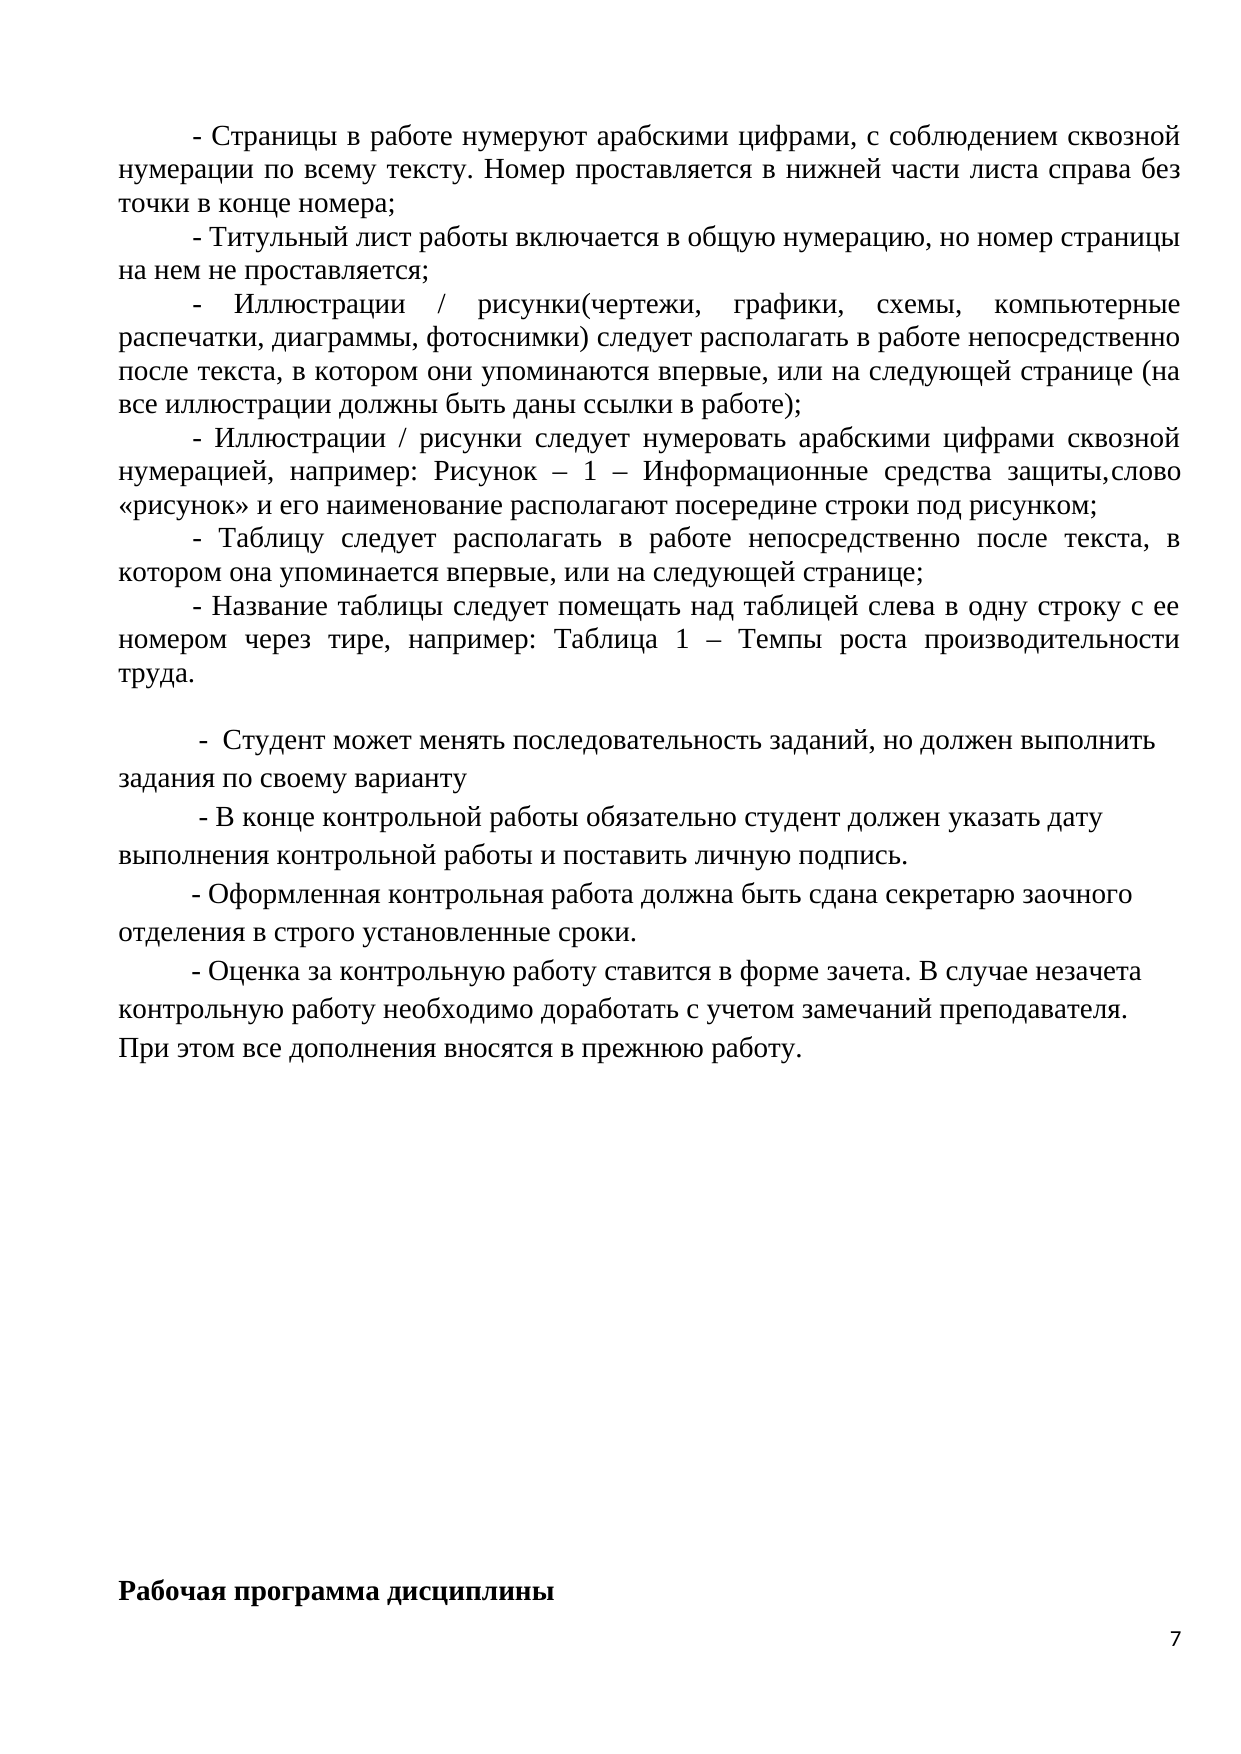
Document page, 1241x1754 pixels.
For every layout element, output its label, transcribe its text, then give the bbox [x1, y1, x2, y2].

text - Иллюстрации / рисунки(чертежи, графики, схемы, компьютерные распечатки, диаграммы, фотоснимки) следует располагать в работе непосредственно после текста, в котором они упоминаются впервые, или на следующей странице (на все иллюстрации должны быть даны ссылки в работе); [118, 286, 1181, 420]
list - Титульный лист работы включается в общую нумерацию, но номер страницы на нем не проставляется; [118, 219, 1181, 286]
list - Страницы в работе нумеруют арабскими цифрами, с соблюдением сквозной нумерации по всему тексту. Номер проставляется в нижней части листа справа без точки в конце номера; [118, 118, 1181, 219]
text - Иллюстрации / рисунки следует нумеровать арабскими цифрами сквозной нумерацией, например: Рисунок – 1 – Информационные средства защиты,слово «рисунок» и его наименование располагают посередине строки под рисунком; [118, 420, 1181, 521]
text - Студент может менять последовательность заданий, но должен выполнить задания по своему варианту - В конце контрольной работы обязательно студент должен указать дату выполнения контрольной работы и поставить личную подпись. - Оформленная контрольная работа должна быть сдана секретарю заочного отделения в строго установленные сроки. - Оценка за контрольную работу ставится в форме зачета. В случае незачета контрольную работу необходимо доработать с учетом замечаний преподавателя. При этом все дополнения вносятся в прежнюю работу. [118, 722, 1181, 1064]
text - Название таблицы следует помещать над таблицей слева в одну строку с ее номером через тире, например: Таблица 1 – Темпы роста производительности труда. [118, 588, 1181, 688]
text Рабочая программа дисциплины [118, 1573, 1181, 1606]
text - Таблицу следует располагать в работе непосредственно после текста, в котором она упоминается впервые, или на следующей странице; [118, 521, 1181, 588]
